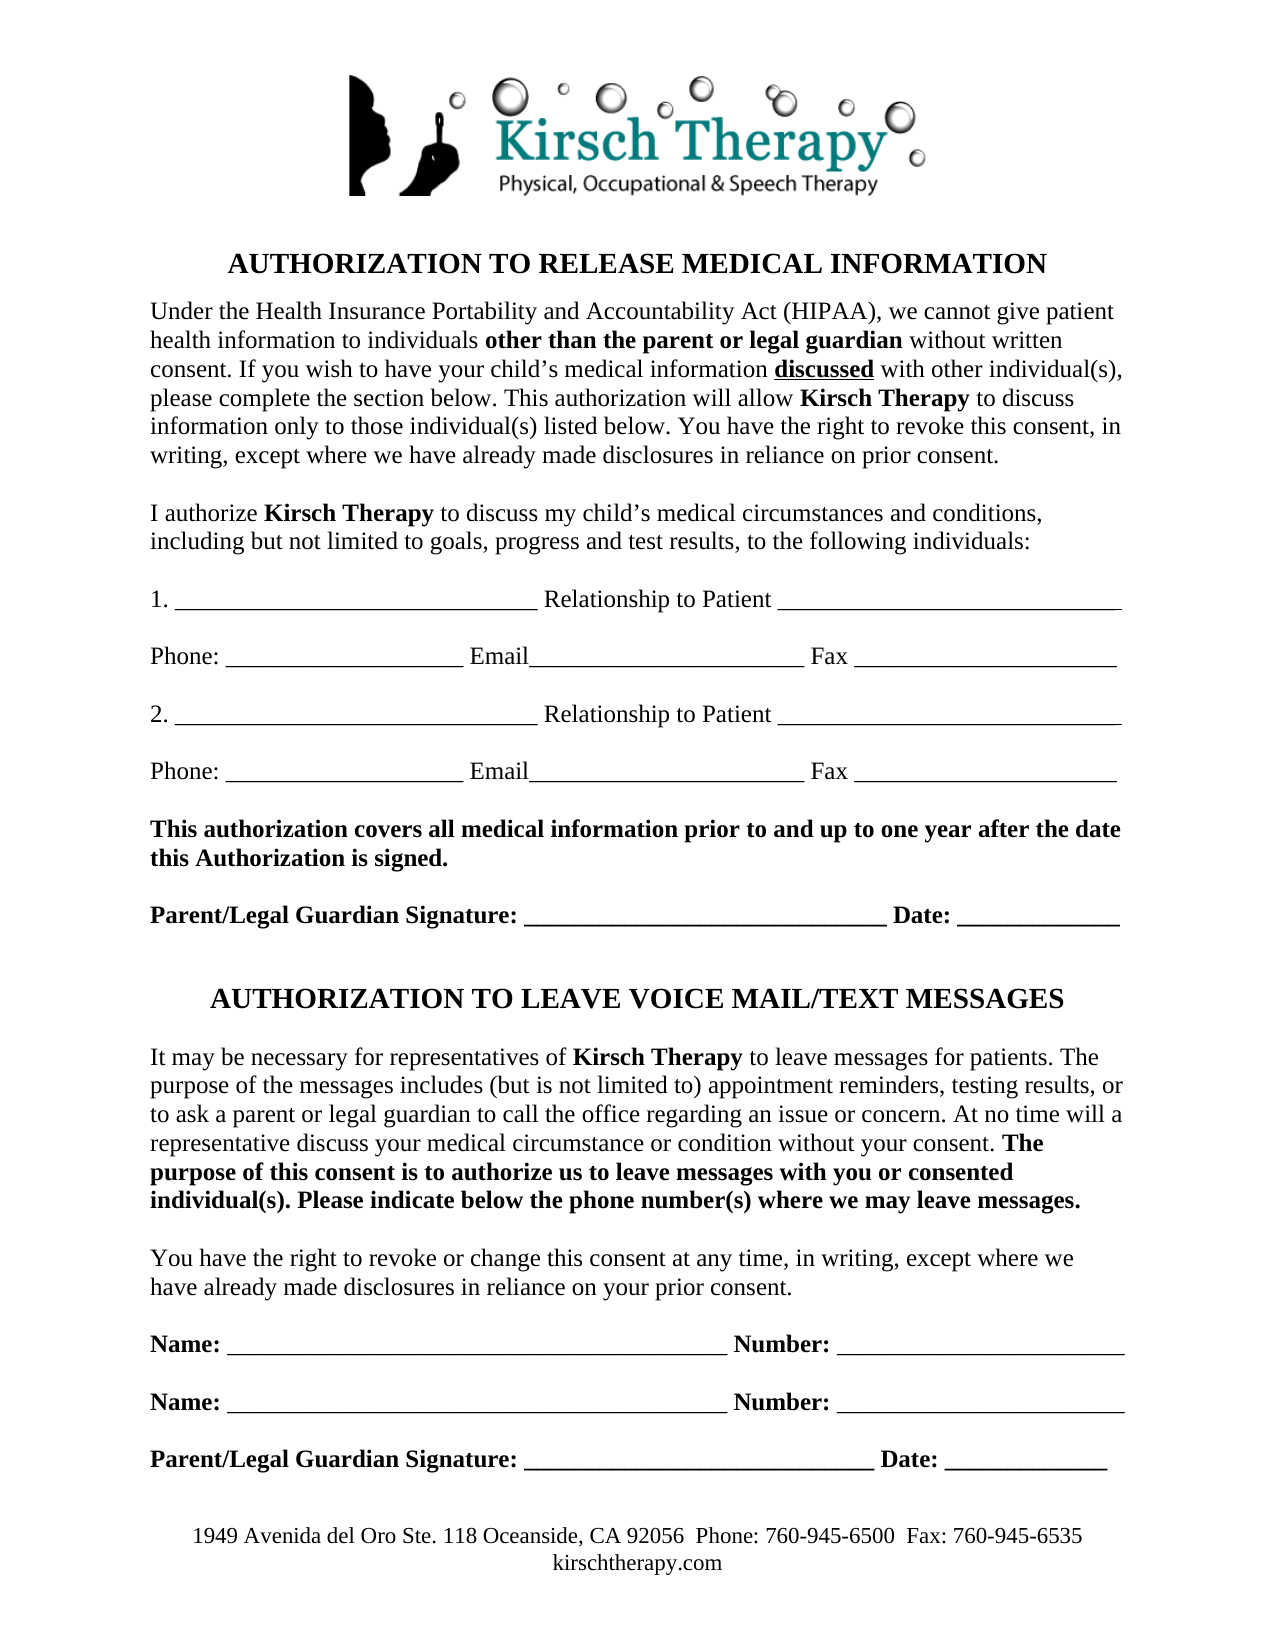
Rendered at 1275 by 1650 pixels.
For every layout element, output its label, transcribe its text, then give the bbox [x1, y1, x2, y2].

text 1. _____________________________ Relationship to Patient ___________________________ [150, 584, 1125, 613]
text This authorization covers all medical information prior to and up to one year after the date this Authorization is signed. [150, 814, 1125, 871]
text Parent/Legal Guardian Signature: ____________________________ Date: _____________ [150, 1444, 1125, 1473]
text Name: ________________________________________ Number: _______________________ [150, 1387, 1125, 1415]
picture [349, 75, 926, 196]
text 2. _____________________________ Relationship to Patient ___________________________ [150, 699, 1125, 728]
text You have the right to revoke or change this consent at any time, in writing, except where we have already made disclosures in reliance on your prior consent. [150, 1243, 1125, 1300]
text Phone: ___________________ Email______________________ Fax _____________________ [150, 641, 1125, 670]
text AUTHORIZATION TO LEAVE VOICE MAIL/TEXT MESSAGES [150, 982, 1125, 1015]
text I authorize Kirsch Therapy to discuss my child’s medical circumstances and conditions, including but not limited to goals, progress and test results, to the following individuals: [150, 498, 1125, 555]
text It may be necessary for representatives of Kirsch Therapy to leave messages for patients. The purpose of the messages includes (but is not limited to) appointment reminders, testing results, or to ask a parent or legal guardian to call the office regarding an issue or concern. At no time will a representative discuss your medical circumstance or condition without your consent. The purpose of this consent is to authorize us to leave messages with you or consented individual(s). Please indicate below the phone number(s) where we may leave messages. [150, 1042, 1125, 1214]
text Parent/Legal Guardian Signature: _____________________________ Date: _____________ [150, 900, 1125, 929]
text Phone: ___________________ Email______________________ Fax _____________________ [150, 756, 1125, 785]
text Under the Health Insurance Portability and Accountability Act (HIPAA), we cannot give patient health information to individuals other than the parent or legal guardian without written consent. If you wish to have your child’s medical information discussed with other individual(s), please complete the section below. This authorization will allow Kirsch Therapy to discuss information only to those individual(s) listed below. You have the right to revoke this consent, in writing, except where we have already made disclosures in reliance on prior consent. [150, 296, 1125, 469]
text Name: ________________________________________ Number: _______________________ [150, 1329, 1125, 1358]
text AUTHORIZATION TO RELEASE MEDICAL INFORMATION [150, 246, 1125, 280]
